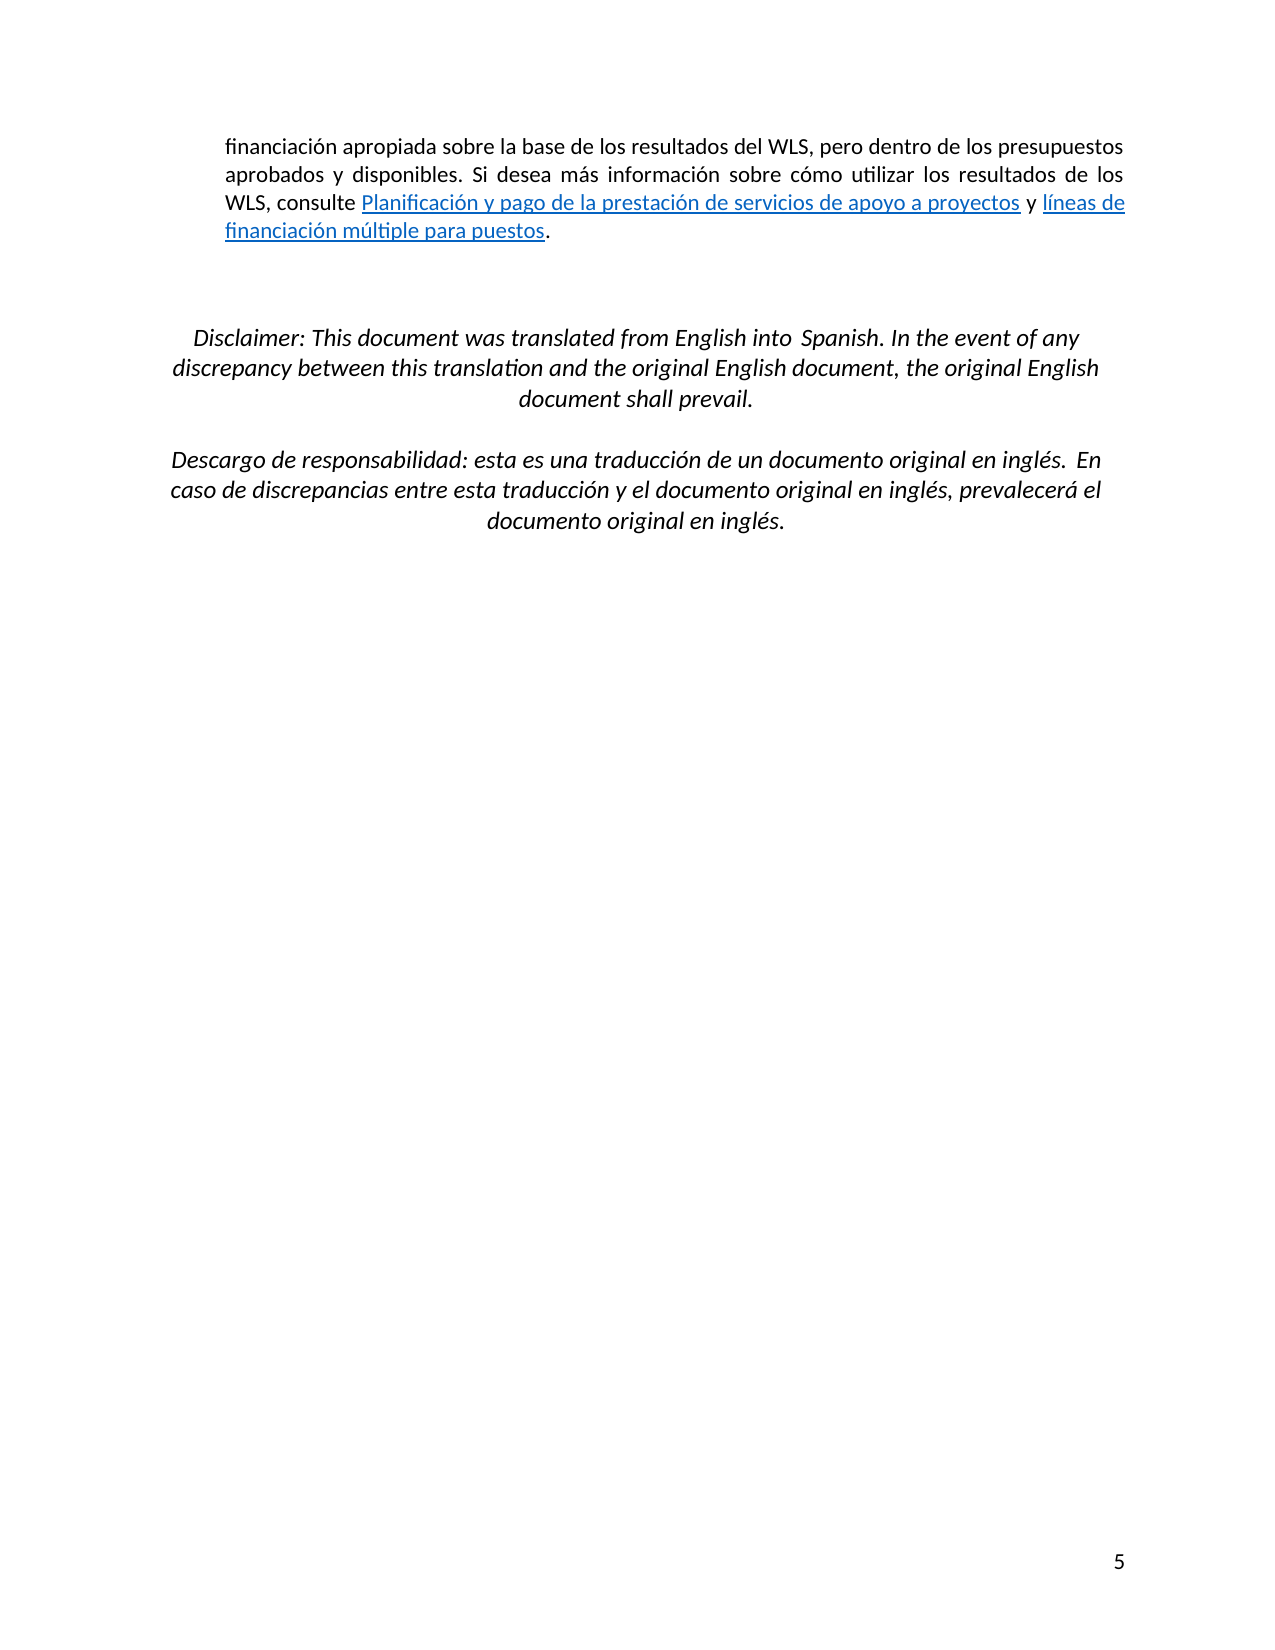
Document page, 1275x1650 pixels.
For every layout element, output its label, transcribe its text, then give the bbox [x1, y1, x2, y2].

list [187, 132, 1125, 244]
text Descargo de responsabilidad: esta es una traducción de un documento original en inglés. En caso de discrepancias entre esta traducción y el documento original en inglés, prevalecerá el documento original en inglés. [150, 444, 487, 536]
text Disclaimer: This document was translated from English into Spanish. In the event of any discrepancy between this translation and the original English document, the original English document shall prevail. [150, 322, 1125, 414]
text Descargo de responsabilidad: esta es una traducción de un documento original en inglés. En caso de discrepancias entre esta traducción y el documento original en inglés, prevalecerá el documento original en inglés. [786, 444, 1125, 536]
